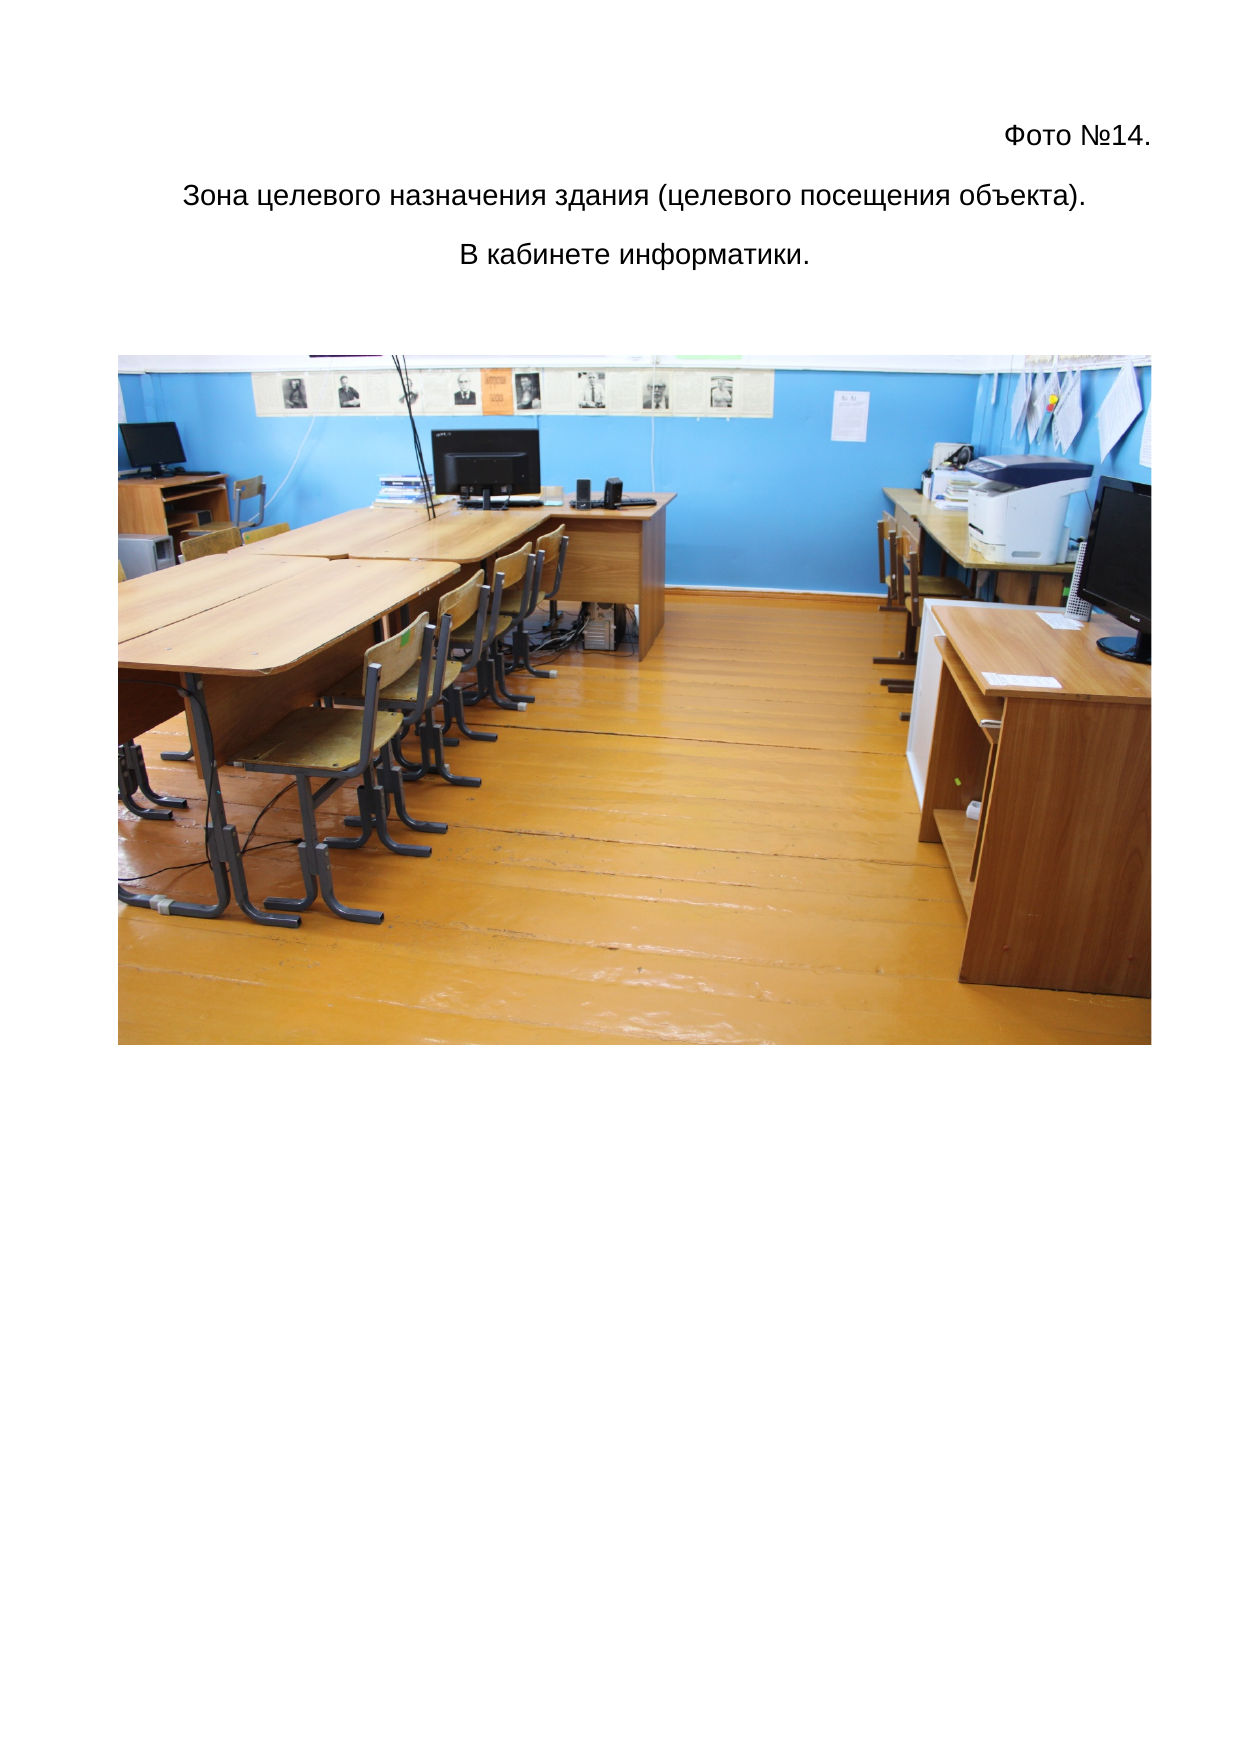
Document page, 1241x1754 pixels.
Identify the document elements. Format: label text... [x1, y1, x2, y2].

picture [118, 355, 1152, 1045]
text В кабинете информатики. [118, 237, 1152, 270]
text Зона целевого назначения здания (целевого посещения объекта). [118, 177, 1152, 211]
text Фото №14. [118, 118, 1152, 152]
